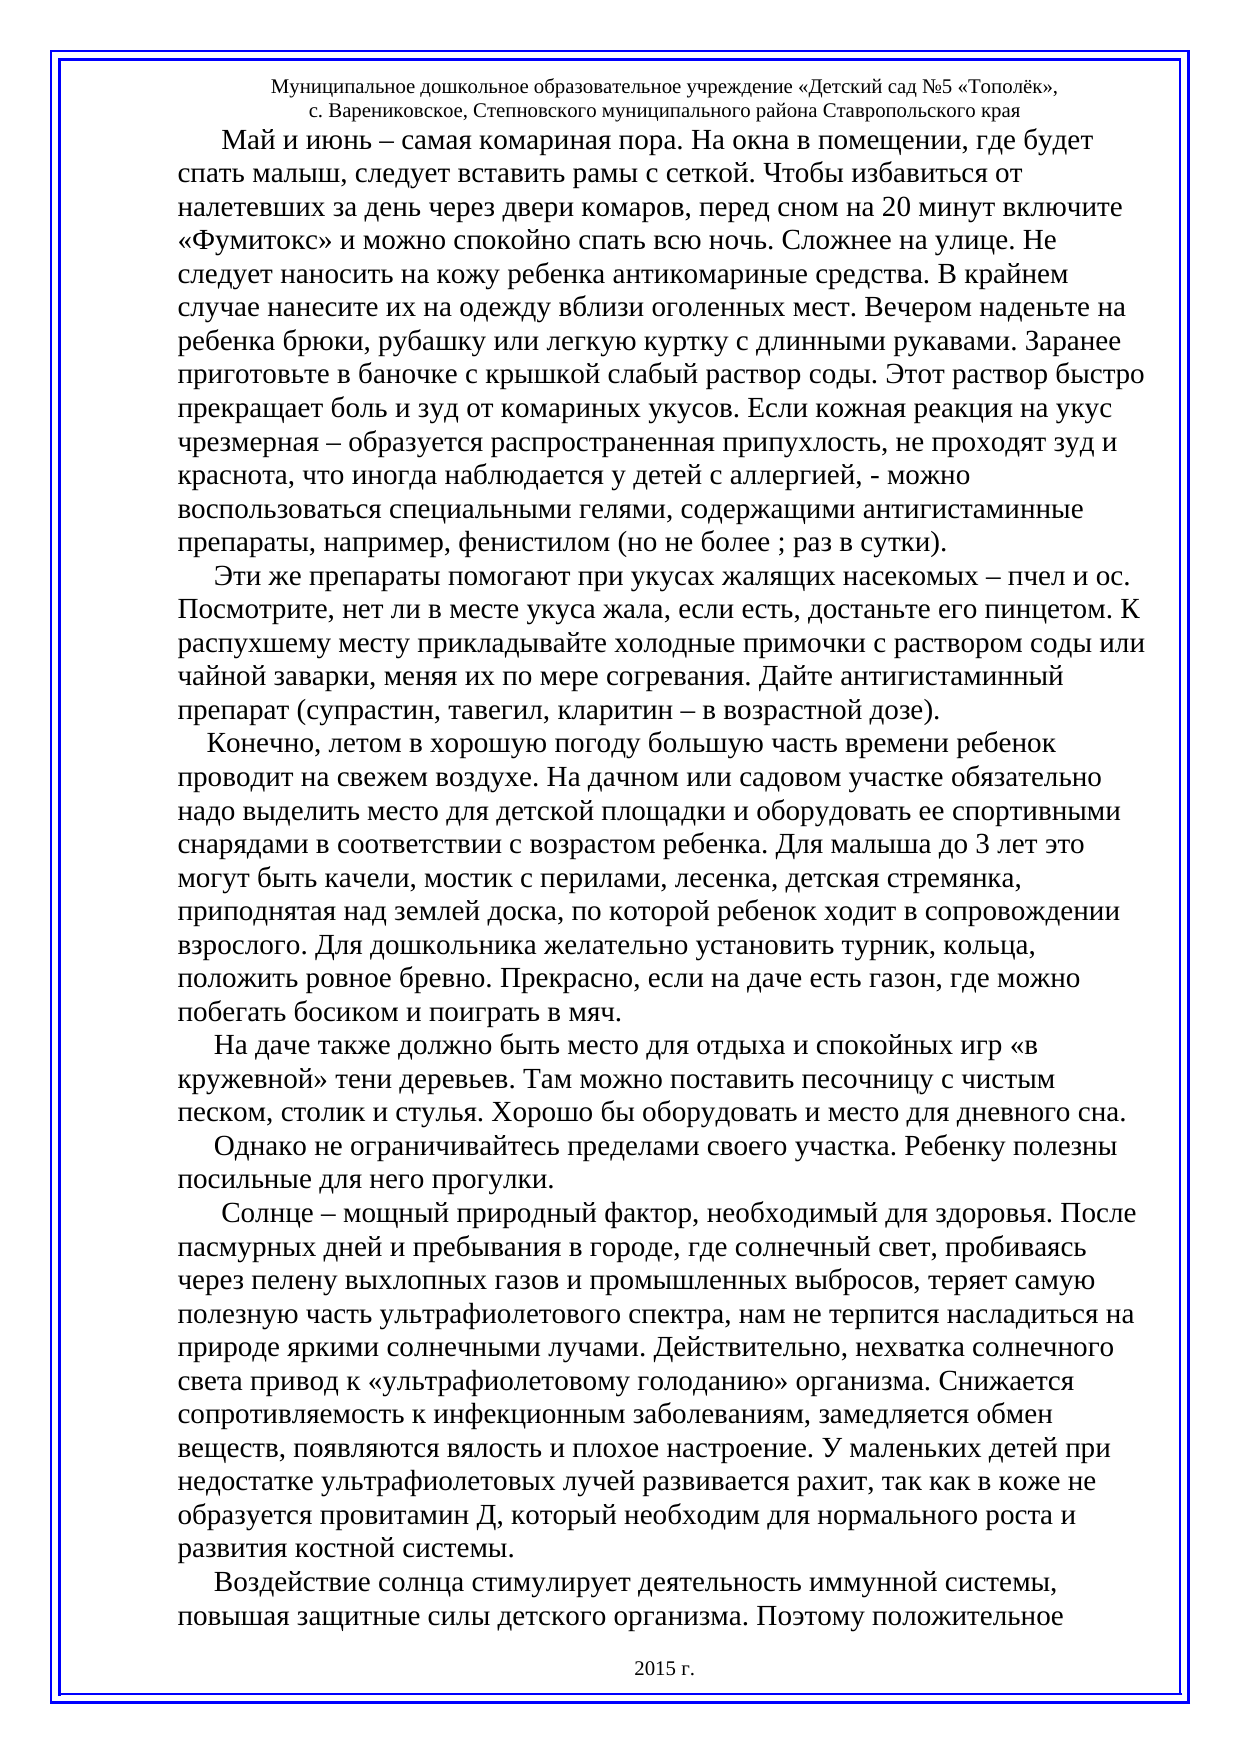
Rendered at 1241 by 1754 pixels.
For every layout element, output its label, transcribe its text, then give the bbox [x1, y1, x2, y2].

text Май и июнь – самая комариная пора. На окна в помещении, где будет спать малыш, следует вставить рамы с сеткой. Чтобы избавиться от налетевших за день через двери комаров, перед сном на 20 минут включите «Фумитокс» и можно спокойно спать всю ночь. Сложнее на улице. Не следует наносить на кожу ребенка антикомариные средства. В крайнем случае нанесите их на одежду вблизи оголенных мест. Вечером наденьте на ребенка брюки, рубашку или легкую куртку с длинными рукавами. Заранее приготовьте в баночке с крышкой слабый раствор соды. Этот раствор быстро прекращает боль и зуд от комариных укусов. Если кожная реакция на укус чрезмерная – образуется распространенная припухлость, не проходят зуд и краснота, что иногда наблюдается у детей с аллергией, - можно воспользоваться специальными гелями, содержащими антигистаминные препараты, например, фенистилом (но не более ; раз в сутки). [177, 122, 1152, 558]
text Конечно, летом в хорошую погоду большую часть времени ребенок проводит на свежем воздухе. На дачном или садовом участке обязательно надо выделить место для детской площадки и оборудовать ее спортивными снарядами в соответствии с возрастом ребенка. Для малыша до 3 лет это могут быть качели, мостик с перилами, лесенка, детская стремянка, приподнятая над землей доска, по которой ребенок ходит в сопровождении взрослого. Для дошкольника желательно установить турник, кольца, положить ровное бревно. Прекрасно, если на даче есть газон, где можно побегать босиком и поиграть в мяч. [177, 726, 1152, 1027]
text Однако не ограничивайтесь пределами своего участка. Ребенку полезны посильные для него прогулки. [177, 1128, 1152, 1195]
text Солнце – мощный природный фактор, необходимый для здоровья. После пасмурных дней и пребывания в городе, где солнечный свет, пробиваясь через пелену выхлопных газов и промышленных выбросов, теряет самую полезную часть ультрафиолетового спектра, нам не терпится насладиться на природе яркими солнечными лучами. Действительно, нехватка солнечного света привод к «ультрафиолетовому голоданию» организма. Снижается сопротивляемость к инфекционным заболеваниям, замедляется обмен веществ, появляются вялость и плохое настроение. У маленьких детей при недостатке ультрафиолетовых лучей развивается рахит, так как в коже не образуется провитамин Д, который необходим для нормального роста и развития костной системы. [177, 1195, 1152, 1564]
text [177, 1564, 1152, 1631]
text Эти же препараты помогают при укусах жалящих насекомых – пчел и ос. Посмотрите, нет ли в месте укуса жала, если есть, достаньте его пинцетом. К распухшему месту прикладывайте холодные примочки с раствором соды или чайной заварки, меняя их по мере согревания. Дайте антигистаминный препарат (супрастин, тавегил, кларитин – в возрастной дозе). [177, 558, 1152, 726]
text На даче также должно быть место для отдыха и спокойных игр «в кружевной» тени деревьев. Там можно поставить песочницу с чистым песком, столик и стулья. Хорошо бы оборудовать и место для дневного сна. [177, 1027, 1152, 1128]
